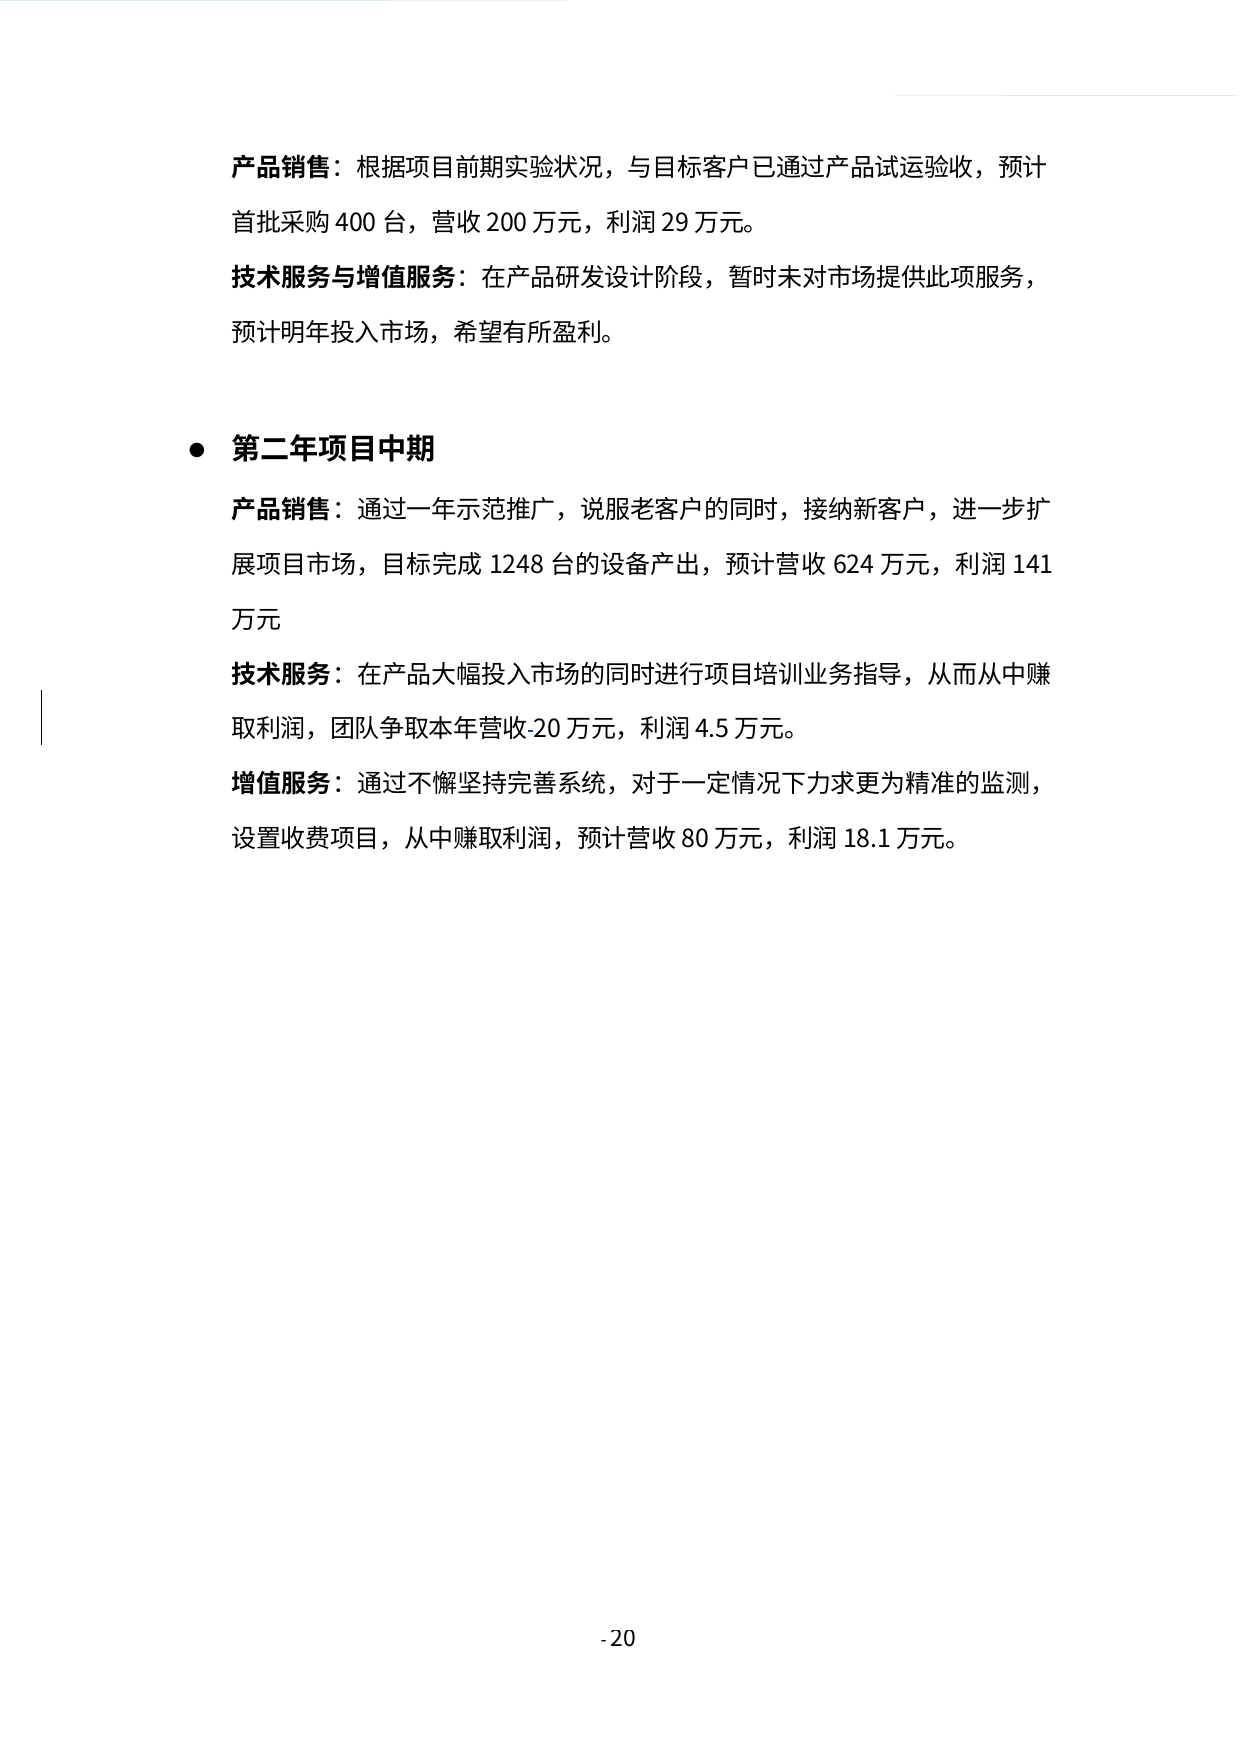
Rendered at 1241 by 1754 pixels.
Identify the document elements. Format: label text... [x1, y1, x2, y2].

text 增值服务：通过不懈坚持完善系统，对于一定情况下力求更为精准的监测， 设置收费项目，从中赚取利润，预计营收 80 万元，利润 18.1 万元。 [231, 763, 1057, 854]
subtitle 第二年项目中期 [187, 425, 1173, 467]
text 技术服务：在产品大幅投入市场的同时进行项目培训业务指导，从而从中赚取利润，团队争取本年营收20 万元，利润 4.5 万元。 [231, 654, 1053, 745]
text 产品销售：通过一年示范推广，说服老客户的同时，接纳新客户，进一步扩展项目市场，目标完成 1248 台的设备产出，预计营收 624 万元，利润 141 万元 [231, 490, 1053, 635]
text 技术服务与增值服务：在产品研发设计阶段，暂时未对市场提供此项服务， 预计明年投入市场，希望有所盈利。 [231, 257, 1058, 348]
text 产品销售：根据项目前期实验状况，与目标客户已通过产品试运验收，预计首批采购 400 台，营收 200 万元，利润 29 万元。 [231, 148, 1058, 239]
